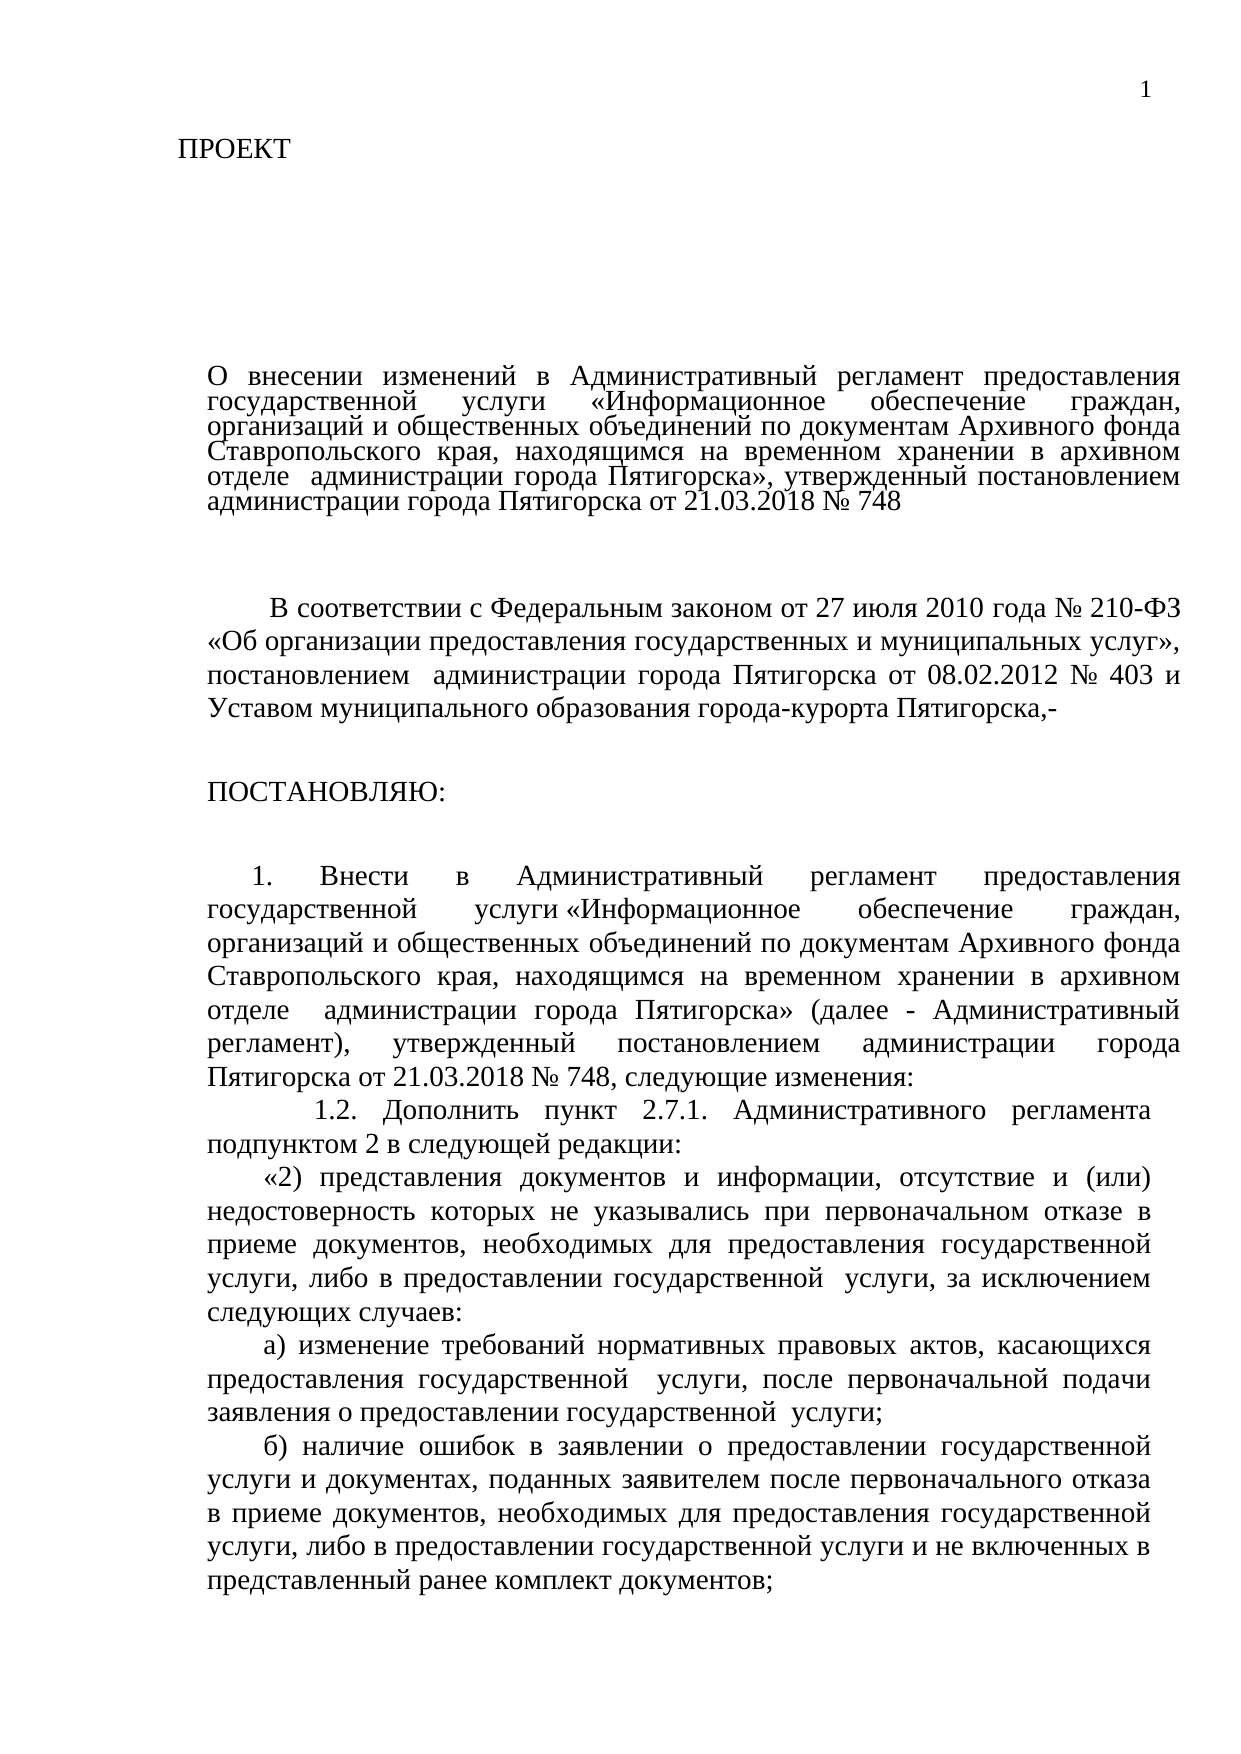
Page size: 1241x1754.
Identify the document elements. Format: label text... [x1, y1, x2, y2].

text О внесении изменений в Административный регламент предоставления государственной услуги «Информационное обеспечение граждан, организаций и общественных объединений по документам Архивного фонда Ставропольского края, находящимся на временном хранении в архивном отделе администрации города Пятигорска», утвержденный постановлением администрации города Пятигорска от 21.03.2018 № 748 [207, 365, 1181, 515]
text «2) представления документов и информации, отсутствие и (или) недостоверность которых не указывались при первоначальном отказе в приеме документов, необходимых для предоставления государственной услуги, либо в предоставлении государственной услуги, за исключением следующих случаев: [207, 1159, 1152, 1327]
text ПОСТАНОВЛЯЮ: [207, 774, 1181, 808]
text 1. Внести в Административный регламент предоставления государственной услуги «Информационное обеспечение граждан, организаций и общественных объединений по документам Архивного фонда Ставропольского края, находящимся на временном хранении в архивном отделе администрации города Пятигорска» (далее - Административный регламент), утвержденный постановлением администрации города Пятигорска от 21.03.2018 № 748, следующие изменения: [207, 858, 1181, 1092]
text В соответствии с Федеральным законом от 27 июля 2010 года № 210-ФЗ «Об организации предоставления государственных и муниципальных услуг», постановлением администрации города Пятигорска от 08.02.2012 № 403 и Уставом муниципального образования города-курорта Пятигорска,- [207, 590, 1181, 724]
text б) наличие ошибок в заявлении о предоставлении государственной услуги и документах, поданных заявителем после первоначального отказа в приеме документов, необходимых для предоставления государственной услуги, либо в предоставлении государственной услуги и не включенных в представленный ранее комплект документов; [207, 1428, 1152, 1596]
text ПРОЕКТ [177, 131, 1152, 165]
text а) изменение требований нормативных правовых актов, касающихся предоставления государственной услуги, после первоначальной подачи заявления о предоставлении государственной услуги; [207, 1327, 1152, 1428]
text 1.2. Дополнить пункт 2.7.1. Административного регламента подпунктом 2 в следующей редакции: [207, 1092, 1152, 1159]
